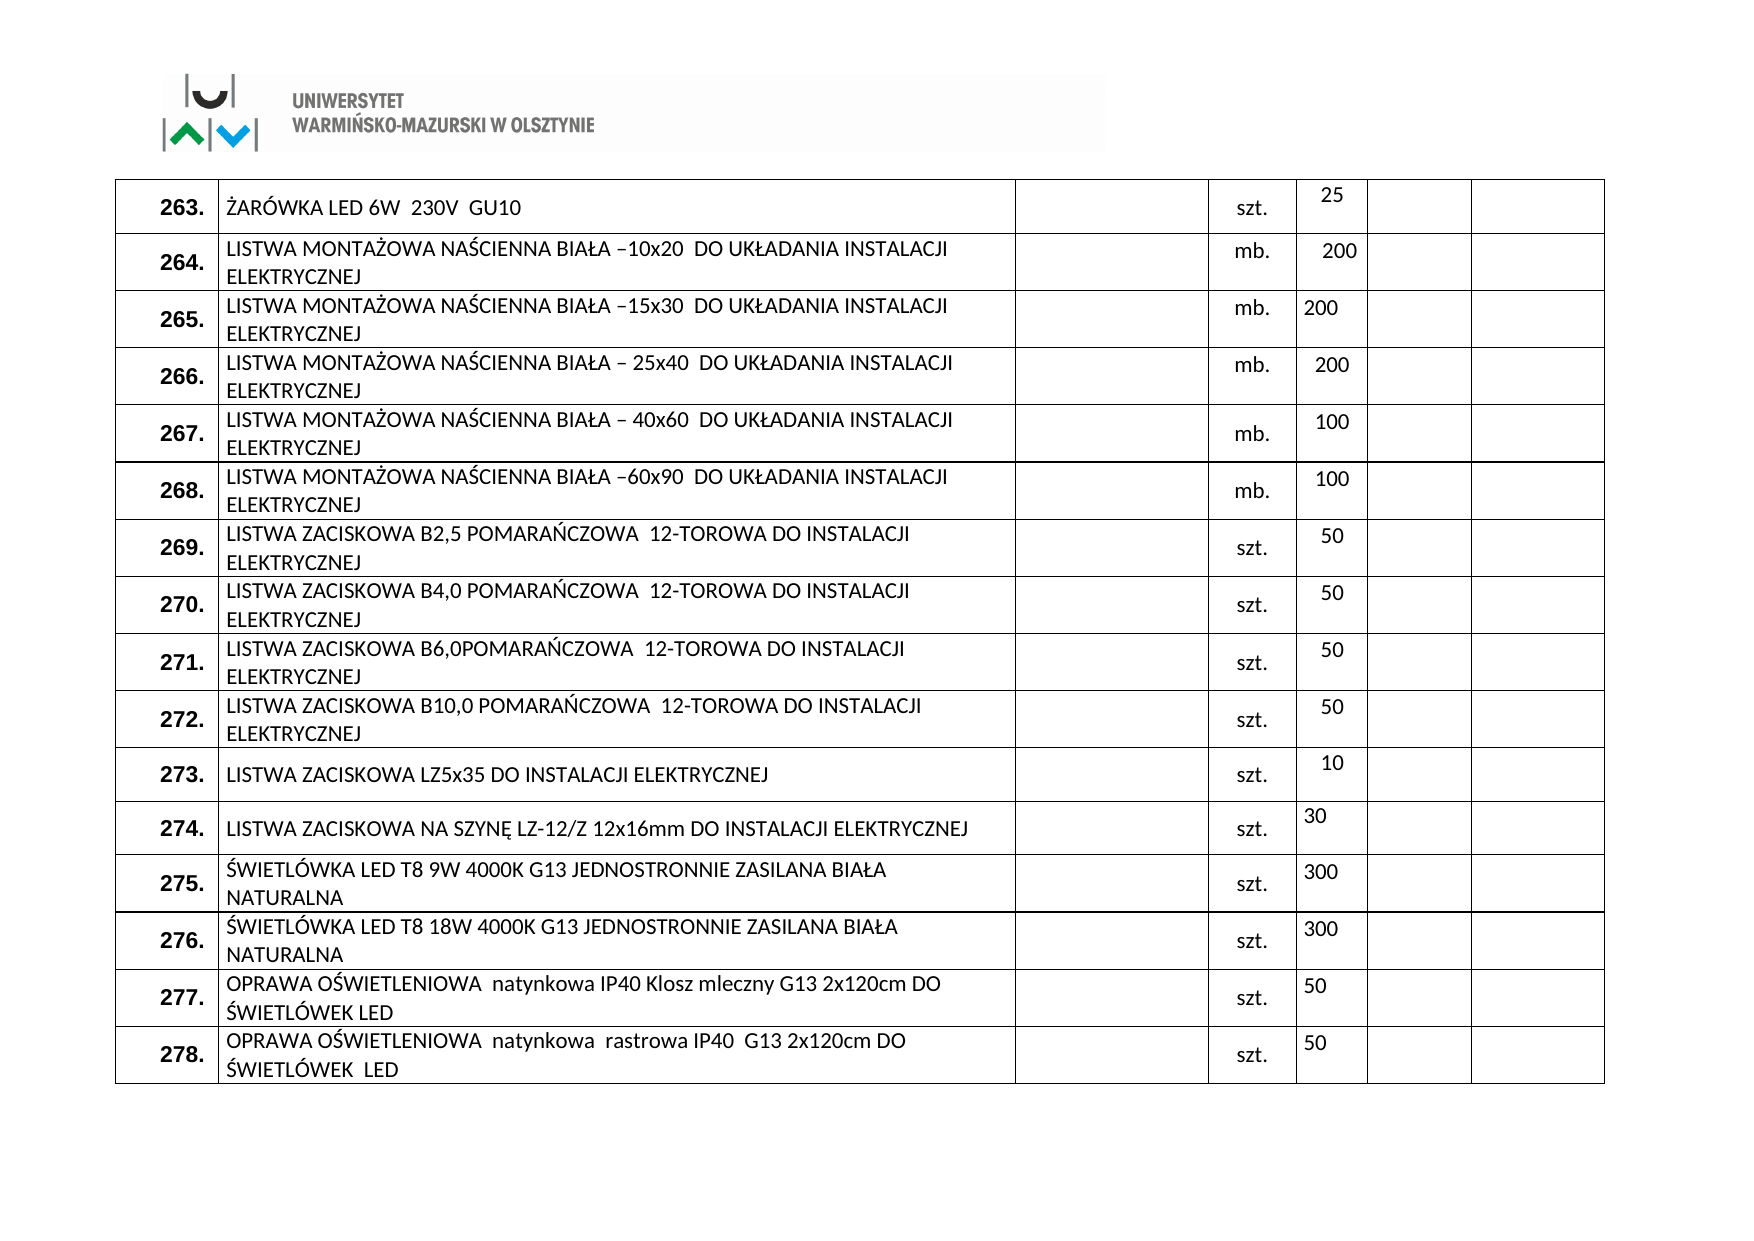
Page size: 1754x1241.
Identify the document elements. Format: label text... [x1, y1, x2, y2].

table_cell [1368, 520, 1471, 576]
table_cell [1016, 234, 1208, 290]
table_cell [1016, 405, 1208, 461]
table_cell [1016, 1027, 1208, 1083]
table_cell OPRAWA OŚWIETLENIOWA natynkowa IP40 Klosz mleczny G13 2x120cm DO ŚWIETLÓWEK LED [219, 970, 1015, 1026]
table_cell mb. [1209, 405, 1296, 461]
table_cell 50 [1297, 970, 1367, 1026]
table_cell [1368, 348, 1471, 404]
table_cell LISTWA ZACISKOWA NA SZYNĘ LZ-12/Z 12x16mm DO INSTALACJI ELEKTRYCZNEJ [219, 802, 1015, 854]
table_cell LISTWA ZACISKOWA B6,0POMARAŃCZOWA 12-TOROWA DO INSTALACJI ELEKTRYCZNEJ [219, 634, 1015, 690]
table_cell mb. [1209, 463, 1296, 518]
table_cell [1368, 1027, 1471, 1083]
table_cell szt. [1209, 577, 1296, 633]
table_cell [1016, 180, 1208, 233]
table_cell [1016, 291, 1208, 347]
table_cell [1368, 970, 1471, 1026]
table_cell ŻARÓWKA LED 6W 230V GU10 [219, 180, 1015, 233]
table_cell [116, 405, 218, 461]
table_cell [1472, 577, 1604, 633]
table_cell 50 [1297, 577, 1367, 633]
table_cell [116, 520, 218, 576]
table_cell 200 [1297, 291, 1367, 347]
table_cell [1472, 970, 1604, 1026]
table_cell [116, 970, 218, 1026]
table_cell [1472, 691, 1604, 747]
table_cell [1016, 348, 1208, 404]
table_cell [1472, 1027, 1604, 1083]
table_cell [116, 463, 218, 518]
table_cell [116, 180, 218, 233]
table_cell [1016, 970, 1208, 1026]
table_cell [116, 634, 218, 690]
table_cell [1472, 291, 1604, 347]
table_cell [1472, 463, 1604, 518]
table_cell [1016, 748, 1208, 801]
table_cell [1472, 520, 1604, 576]
table_cell szt. [1209, 855, 1296, 911]
table_cell [1472, 234, 1604, 290]
table_cell ŚWIETLÓWKA LED T8 18W 4000K G13 JEDNOSTRONNIE ZASILANA BIAŁA NATURALNA [219, 913, 1015, 968]
table_cell 300 [1297, 913, 1367, 968]
table_cell [1368, 291, 1471, 347]
table_cell LISTWA MONTAŻOWA NAŚCIENNA BIAŁA –60x90 DO UKŁADANIA INSTALACJI ELEKTRYCZNEJ [219, 463, 1015, 518]
table_cell szt. [1209, 913, 1296, 968]
table_cell [1472, 180, 1604, 233]
table_cell 10 [1297, 748, 1367, 801]
table_cell LISTWA MONTAŻOWA NAŚCIENNA BIAŁA – 25x40 DO UKŁADANIA INSTALACJI ELEKTRYCZNEJ [219, 348, 1015, 404]
table_cell [116, 291, 218, 347]
table_cell [1016, 913, 1208, 968]
table_cell [1472, 802, 1604, 854]
table_cell 50 [1297, 1027, 1367, 1083]
table_cell LISTWA MONTAŻOWA NAŚCIENNA BIAŁA –15x30 DO UKŁADANIA INSTALACJI ELEKTRYCZNEJ [219, 291, 1015, 347]
table_cell [1472, 855, 1604, 911]
table_cell [1016, 463, 1208, 518]
table_cell LISTWA ZACISKOWA B10,0 POMARAŃCZOWA 12-TOROWA DO INSTALACJI ELEKTRYCZNEJ [219, 691, 1015, 747]
table_cell mb. [1209, 348, 1296, 404]
table_cell [1368, 405, 1471, 461]
table_cell [116, 691, 218, 747]
table_cell [1472, 748, 1604, 801]
table_cell [1368, 913, 1471, 968]
table_cell [1016, 802, 1208, 854]
table_cell [1016, 520, 1208, 576]
table_cell [1368, 463, 1471, 518]
table_cell LISTWA MONTAŻOWA NAŚCIENNA BIAŁA –10x20 DO UKŁADANIA INSTALACJI ELEKTRYCZNEJ [219, 234, 1015, 290]
table_cell [116, 748, 218, 801]
table_cell [116, 577, 218, 633]
table_cell mb. [1209, 291, 1296, 347]
table_cell [1016, 855, 1208, 911]
table_cell 100 [1297, 463, 1367, 518]
table_cell [116, 855, 218, 911]
table_cell LISTWA ZACISKOWA B2,5 POMARAŃCZOWA 12-TOROWA DO INSTALACJI ELEKTRYCZNEJ [219, 520, 1015, 576]
table_cell szt. [1209, 520, 1296, 576]
table_cell 50 [1297, 520, 1367, 576]
table_cell [116, 348, 218, 404]
table_cell szt. [1209, 748, 1296, 801]
table_cell LISTWA MONTAŻOWA NAŚCIENNA BIAŁA – 40x60 DO UKŁADANIA INSTALACJI ELEKTRYCZNEJ [219, 405, 1015, 461]
table_cell [1472, 348, 1604, 404]
table_cell [1368, 634, 1471, 690]
table_cell 100 [1297, 405, 1367, 461]
table_cell szt. [1209, 691, 1296, 747]
table_cell OPRAWA OŚWIETLENIOWA natynkowa rastrowa IP40 G13 2x120cm DO ŚWIETLÓWEK LED [219, 1027, 1015, 1083]
table_cell mb. [1209, 234, 1296, 290]
table_cell 300 [1297, 855, 1367, 911]
table_cell [1368, 180, 1471, 233]
table_cell [116, 913, 218, 968]
table_cell LISTWA ZACISKOWA B4,0 POMARAŃCZOWA 12-TOROWA DO INSTALACJI ELEKTRYCZNEJ [219, 577, 1015, 633]
table_cell [1368, 748, 1471, 801]
table_cell [1016, 577, 1208, 633]
table_cell ŚWIETLÓWKA LED T8 9W 4000K G13 JEDNOSTRONNIE ZASILANA BIAŁA NATURALNA [219, 855, 1015, 911]
table_cell LISTWA ZACISKOWA LZ5x35 DO INSTALACJI ELEKTRYCZNEJ [219, 748, 1015, 801]
table_cell [1368, 234, 1471, 290]
table_cell [116, 234, 218, 290]
table_cell 25 [1297, 180, 1367, 233]
table_cell 50 [1297, 691, 1367, 747]
table_cell 30 [1297, 802, 1367, 854]
table_cell szt. [1209, 1027, 1296, 1083]
table_cell szt. [1209, 180, 1296, 233]
table_cell szt. [1209, 802, 1296, 854]
table_cell [1016, 634, 1208, 690]
table_cell [1472, 634, 1604, 690]
table_cell [1368, 855, 1471, 911]
table_cell [1472, 405, 1604, 461]
table_cell 200 [1297, 234, 1367, 290]
picture [162, 73, 1107, 152]
table_cell [1472, 913, 1604, 968]
table_cell [116, 802, 218, 854]
table_cell [1016, 691, 1208, 747]
table_cell [1368, 577, 1471, 633]
table_cell szt. [1209, 970, 1296, 1026]
table_cell 50 [1297, 634, 1367, 690]
table_cell 200 [1297, 348, 1367, 404]
table_cell [116, 1027, 218, 1083]
table_cell [1368, 691, 1471, 747]
table_cell [1368, 802, 1471, 854]
table_cell szt. [1209, 634, 1296, 690]
